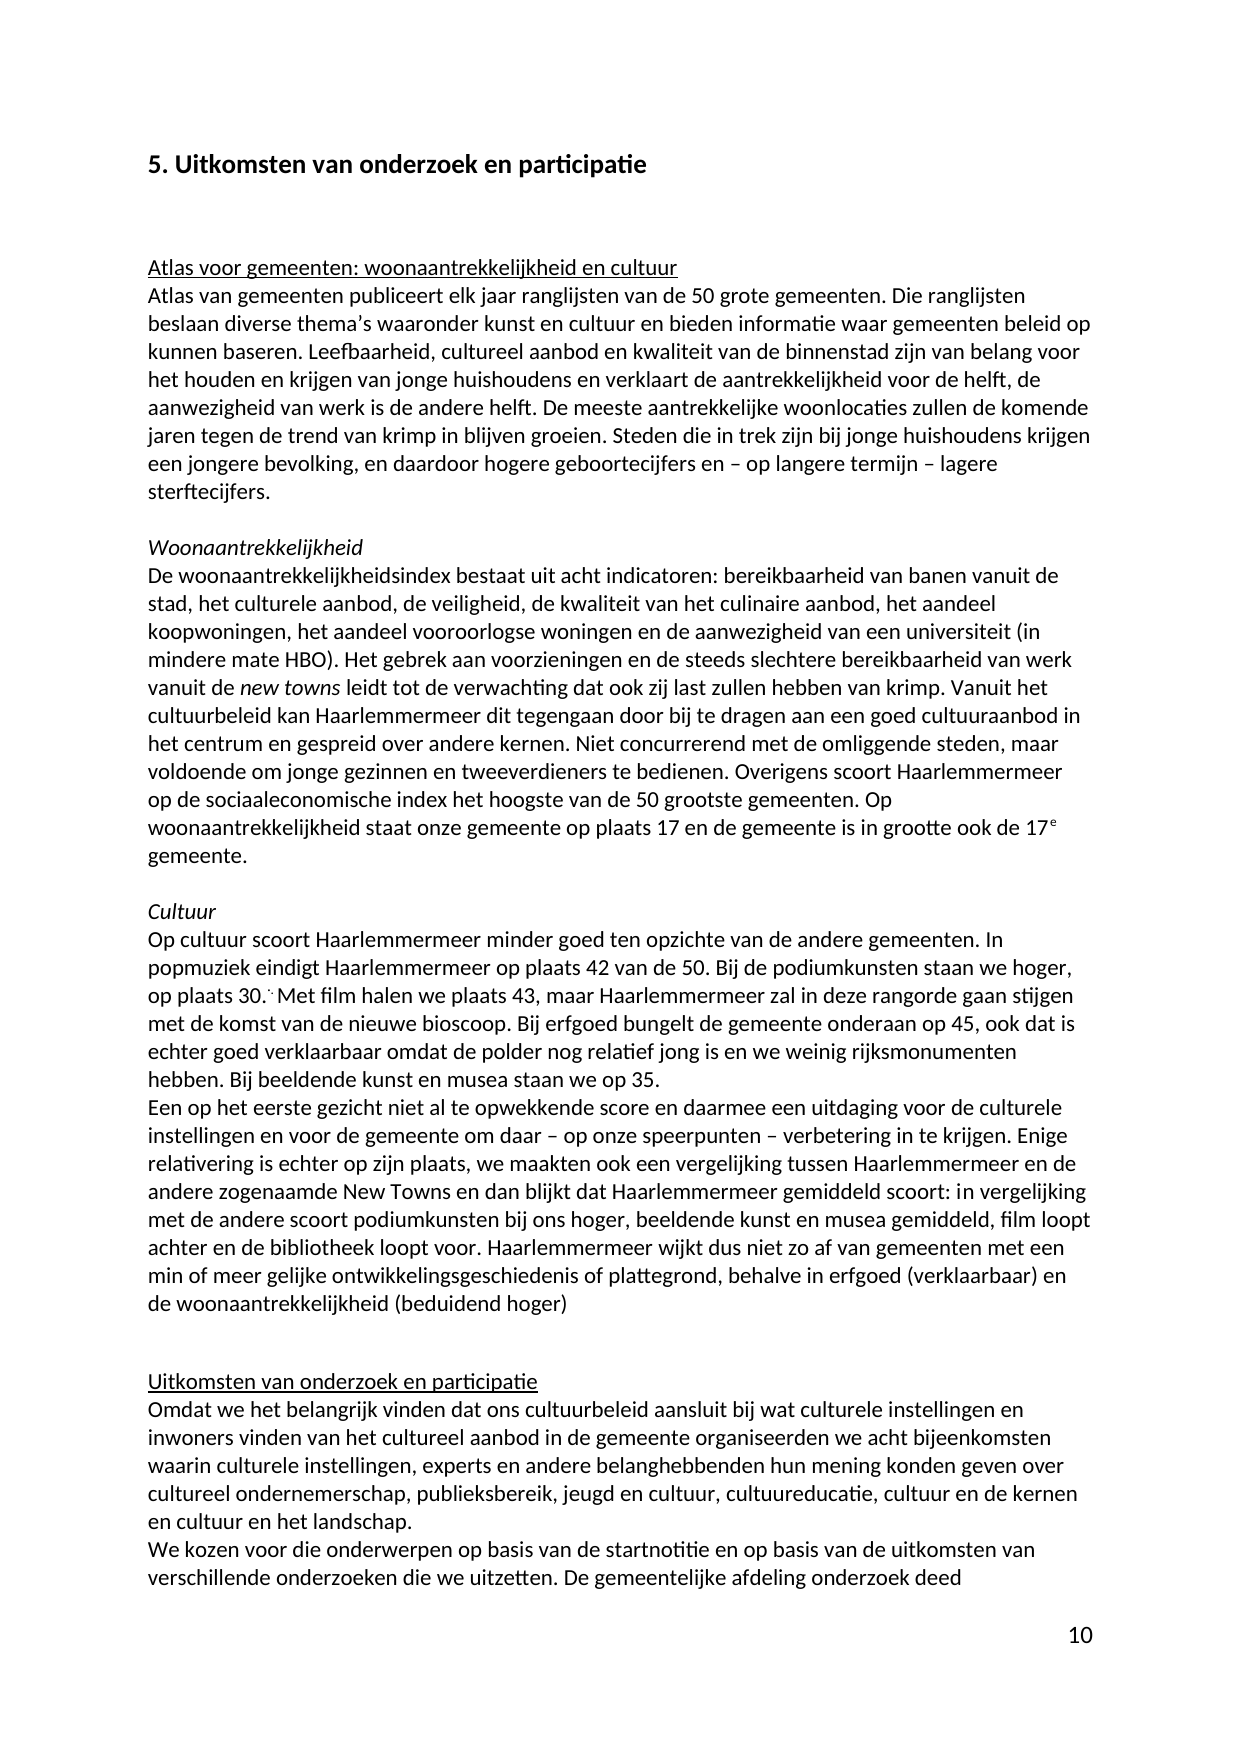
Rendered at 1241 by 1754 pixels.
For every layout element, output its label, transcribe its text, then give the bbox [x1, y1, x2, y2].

text Omdat we het belangrijk vinden dat ons cultuurbeleid aansluit bij wat culturele instellingen en inwoners vinden van het cultureel aanbod in de gemeente organiseerden we acht bijeenkomsten waarin culturele instellingen, experts en andere belanghebbenden hun mening konden geven over cultureel ondernemerschap, publieksbereik, jeugd en cultuur, cultuureducatie, cultuur en de kernen en cultuur en het landschap. [148, 1395, 1093, 1535]
subtitle Atlas voor gemeenten: woonaantrekkelijkheid en cultuur [148, 253, 1093, 281]
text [148, 1535, 1093, 1591]
text Cultuur [148, 897, 1093, 925]
text Woonaantrekkelijkheid [148, 533, 1093, 561]
text Op cultuur scoort Haarlemmermeer minder goed ten opzichte van de andere gemeenten. In popmuziek eindigt Haarlemmermeer op plaats 42 van de 50. Bij de podiumkunsten staan we hoger, op plaats 30.·. Met film halen we plaats 43, maar Haarlemmermeer zal in deze rangorde gaan stijgen met de komst van de nieuwe bioscoop. Bij erfgoed bungelt de gemeente onderaan op 45, ook dat is echter goed verklaarbaar omdat de polder nog relatief jong is en we weinig rijksmonumenten hebben. Bij beeldende kunst en musea staan we op 35. [148, 925, 1093, 1093]
text Een op het eerste gezicht niet al te opwekkende score en daarmee een uitdaging voor de culturele instellingen en voor de gemeente om daar – op onze speerpunten – verbetering in te krijgen. Enige relativering is echter op zijn plaats, we maakten ook een vergelijking tussen Haarlemmermeer en de andere zogenaamde New Towns en dan blijkt dat Haarlemmermeer gemiddeld scoort: in vergelijking met de andere scoort podiumkunsten bij ons hoger, beeldende kunst en musea gemiddeld, film loopt achter en de bibliotheek loopt voor. Haarlemmermeer wijkt dus niet zo af van gemeenten met een min of meer gelijke ontwikkelingsgeschiedenis of plattegrond, behalve in erfgoed (verklaarbaar) en de woonaantrekkelijkheid (beduidend hoger) [148, 1093, 1093, 1318]
subtitle Uitkomsten van onderzoek en participatie [148, 1367, 1093, 1395]
text Atlas van gemeenten publiceert elk jaar ranglijsten van de 50 grote gemeenten. Die ranglijsten beslaan diverse thema’s waaronder kunst en cultuur en bieden informatie waar gemeenten beleid op kunnen baseren. Leefbaarheid, cultureel aanbod en kwaliteit van de binnenstad zijn van belang voor het houden en krijgen van jonge huishoudens en verklaart de aantrekkelijkheid voor de helft, de aanwezigheid van werk is de andere helft. De meeste aantrekkelijke woonlocaties zullen de komende jaren tegen de trend van krimp in blijven groeien. Steden die in trek zijn bij jonge huishoudens krijgen een jongere bevolking, en daardoor hogere geboortecijfers en – op langere termijn – lagere sterftecijfers. [148, 281, 1093, 505]
subtitle 5. Uitkomsten van onderzoek en participatie [148, 148, 1093, 181]
text De woonaantrekkelijkheidsindex bestaat uit acht indicatoren: bereikbaarheid van banen vanuit de stad, het culturele aanbod, de veiligheid, de kwaliteit van het culinaire aanbod, het aandeel koopwoningen, het aandeel vooroorlogse woningen en de aanwezigheid van een universiteit (in mindere mate HBO). Het gebrek aan voorzieningen en de steeds slechtere bereikbaarheid van werk vanuit de new towns leidt tot de verwachting dat ook zij last zullen hebben van krimp. Vanuit het cultuurbeleid kan Haarlemmermeer dit tegengaan door bij te dragen aan een goed cultuuraanbod in het centrum en gespreid over andere kernen. Niet concurrerend met de omliggende steden, maar voldoende om jonge gezinnen en tweeverdieners te bedienen. Overigens scoort Haarlemmermeer op de sociaaleconomische index het hoogste van de 50 grootste gemeenten. Op woonaantrekkelijkheid staat onze gemeente op plaats 17 en de gemeente is in grootte ook de 17e gemeente. [148, 561, 1093, 869]
